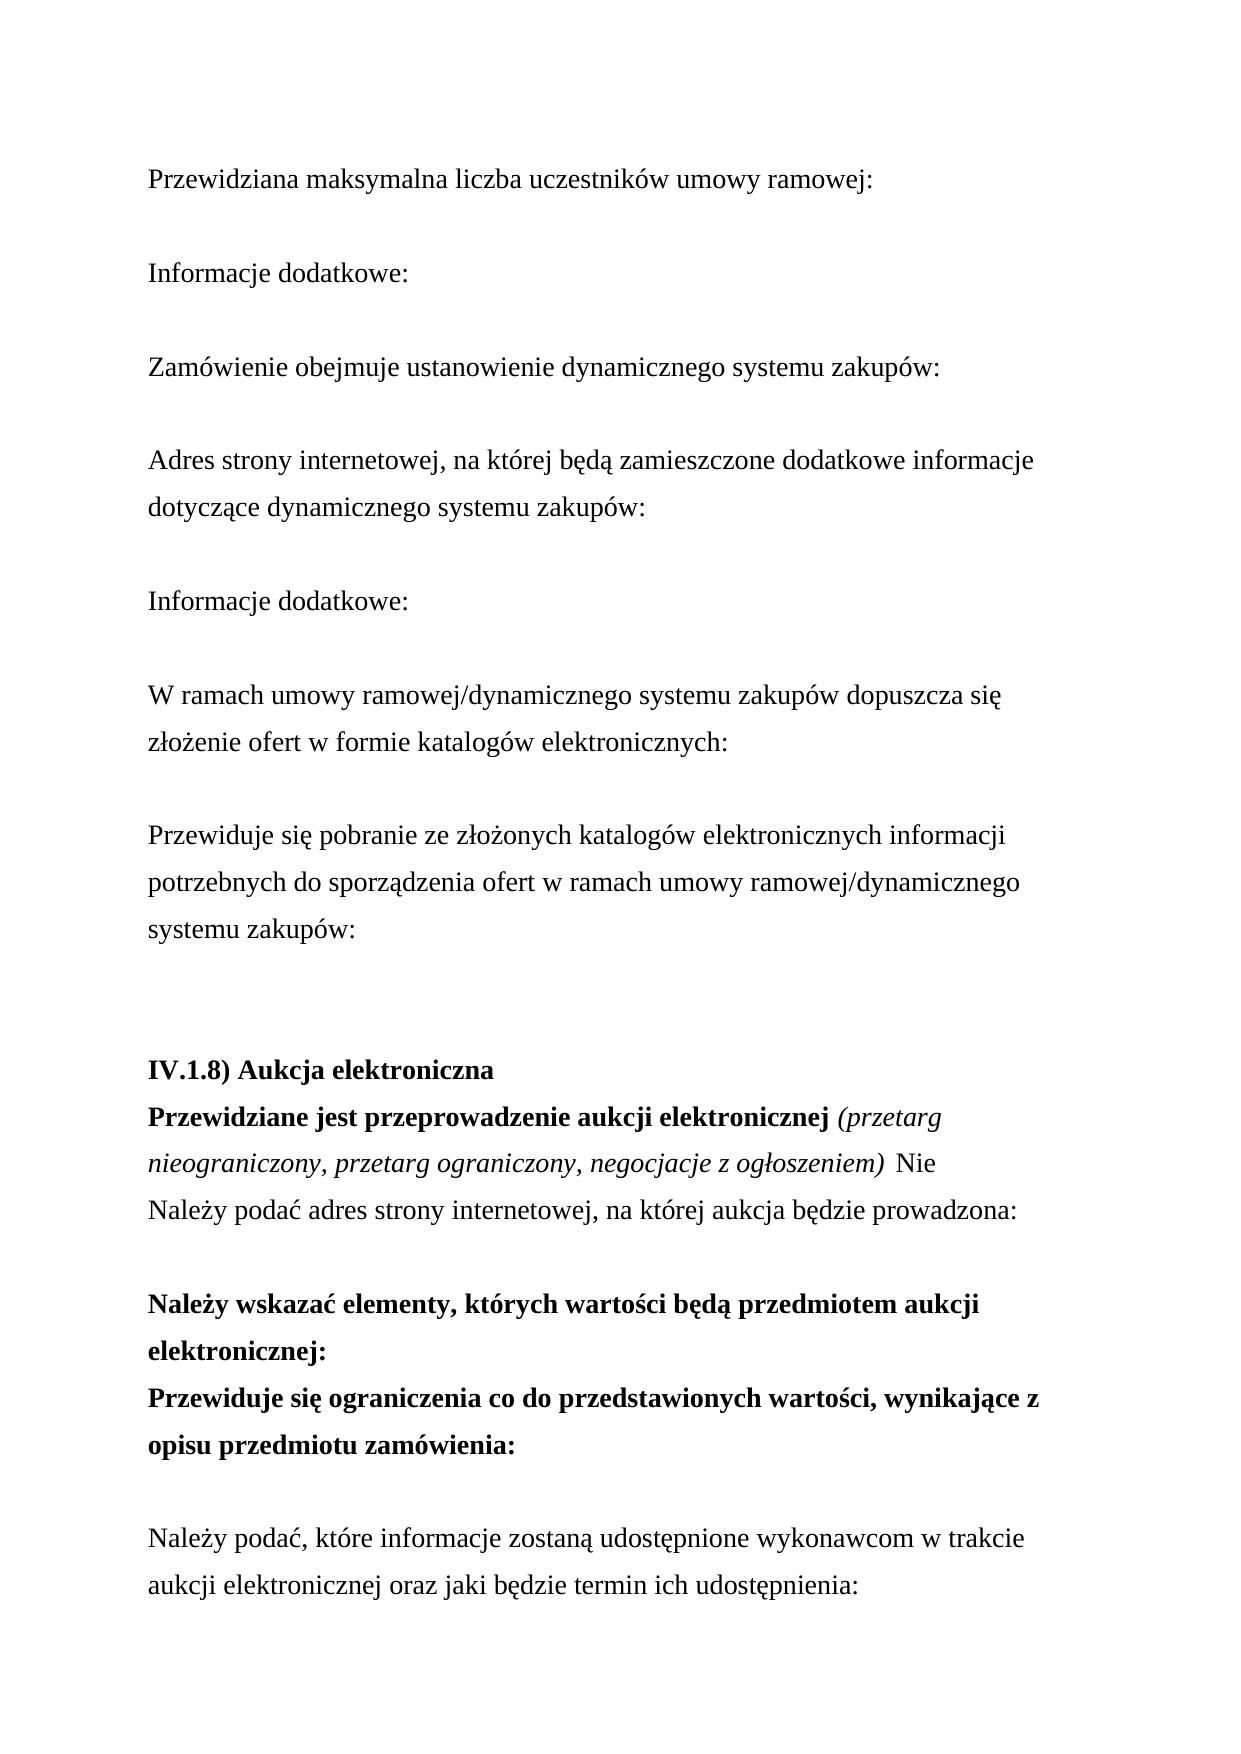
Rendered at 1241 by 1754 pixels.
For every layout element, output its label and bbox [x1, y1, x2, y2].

text [148, 148, 1093, 991]
text [148, 991, 1093, 1601]
